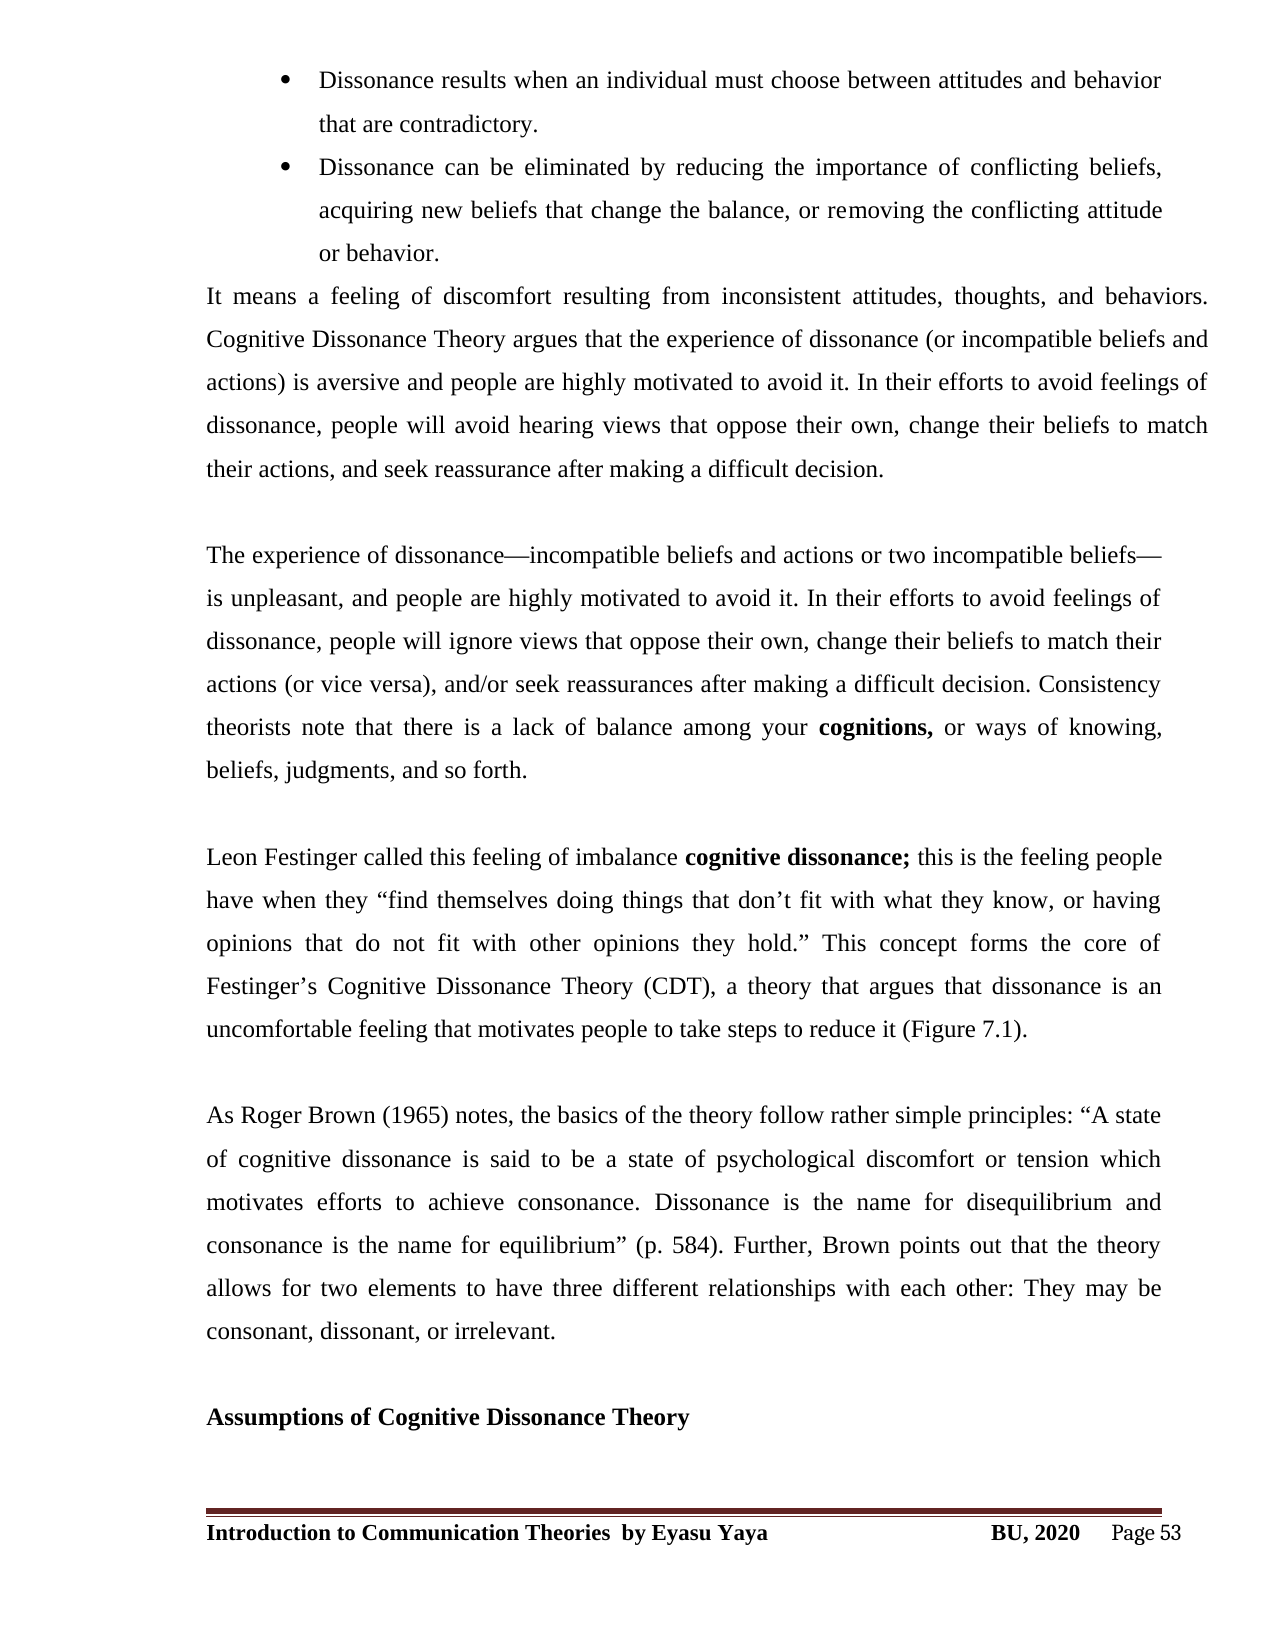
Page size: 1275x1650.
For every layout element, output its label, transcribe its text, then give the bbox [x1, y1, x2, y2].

text Leon Festinger called this feeling of imbalance cognitive dissonance; this is the feeling people have when they “find themselves doing things that don’t fit with what they know, or having opinions that do not fit with other opinions they hold.” This concept forms the core of Festinger’s Cognitive Dissonance Theory (CDT), a theory that argues that dissonance is an uncomfortable feeling that motivates people to take steps to reduce it (Figure 7.1). [206, 842, 1162, 1043]
text The experience of dissonance—incompatible beliefs and actions or two incompatible beliefs—is unpleasant, and people are highly motivated to avoid it. In their efforts to avoid feelings of dissonance, people will ignore views that oppose their own, change their beliefs to match their actions (or vice versa), and/or seek reassurances after making a difficult decision. Consistency theorists note that there is a lack of balance among your cognitions, or ways of knowing, beliefs, judgments, and so forth. [206, 540, 1162, 784]
list Dissonance can be eliminated by reducing the importance of conflicting beliefs, acquiring new beliefs that change the balance, or removing the conflicting attitude or behavior. [281, 152, 1162, 267]
text Assumptions of Cognitive Dissonance Theory [206, 1402, 1162, 1431]
text It means a feeling of discomfort resulting from inconsistent attitudes, thoughts, and behaviors. Cognitive Dissonance Theory argues that the experience of dissonance (or incompatible beliefs and actions) is aversive and people are highly motivated to avoid it. In their efforts to avoid feelings of dissonance, people will avoid hearing views that oppose their own, change their beliefs to match their actions, and seek reassurance after making a difficult decision. [206, 281, 1209, 482]
list Dissonance results when an individual must choose between attitudes and behavior that are contradictory. [281, 66, 1162, 137]
text As Roger Brown (1965) notes, the basics of the theory follow rather simple principles: “A state of cognitive dissonance is said to be a state of psychological discomfort or tension which motivates efforts to achieve consonance. Dissonance is the name for disequilibrium and consonance is the name for equilibrium” (p. 584). Further, Brown points out that the theory allows for two elements to have three different relationships with each other: They may be consonant, dissonant, or irrelevant. [206, 1101, 1162, 1345]
